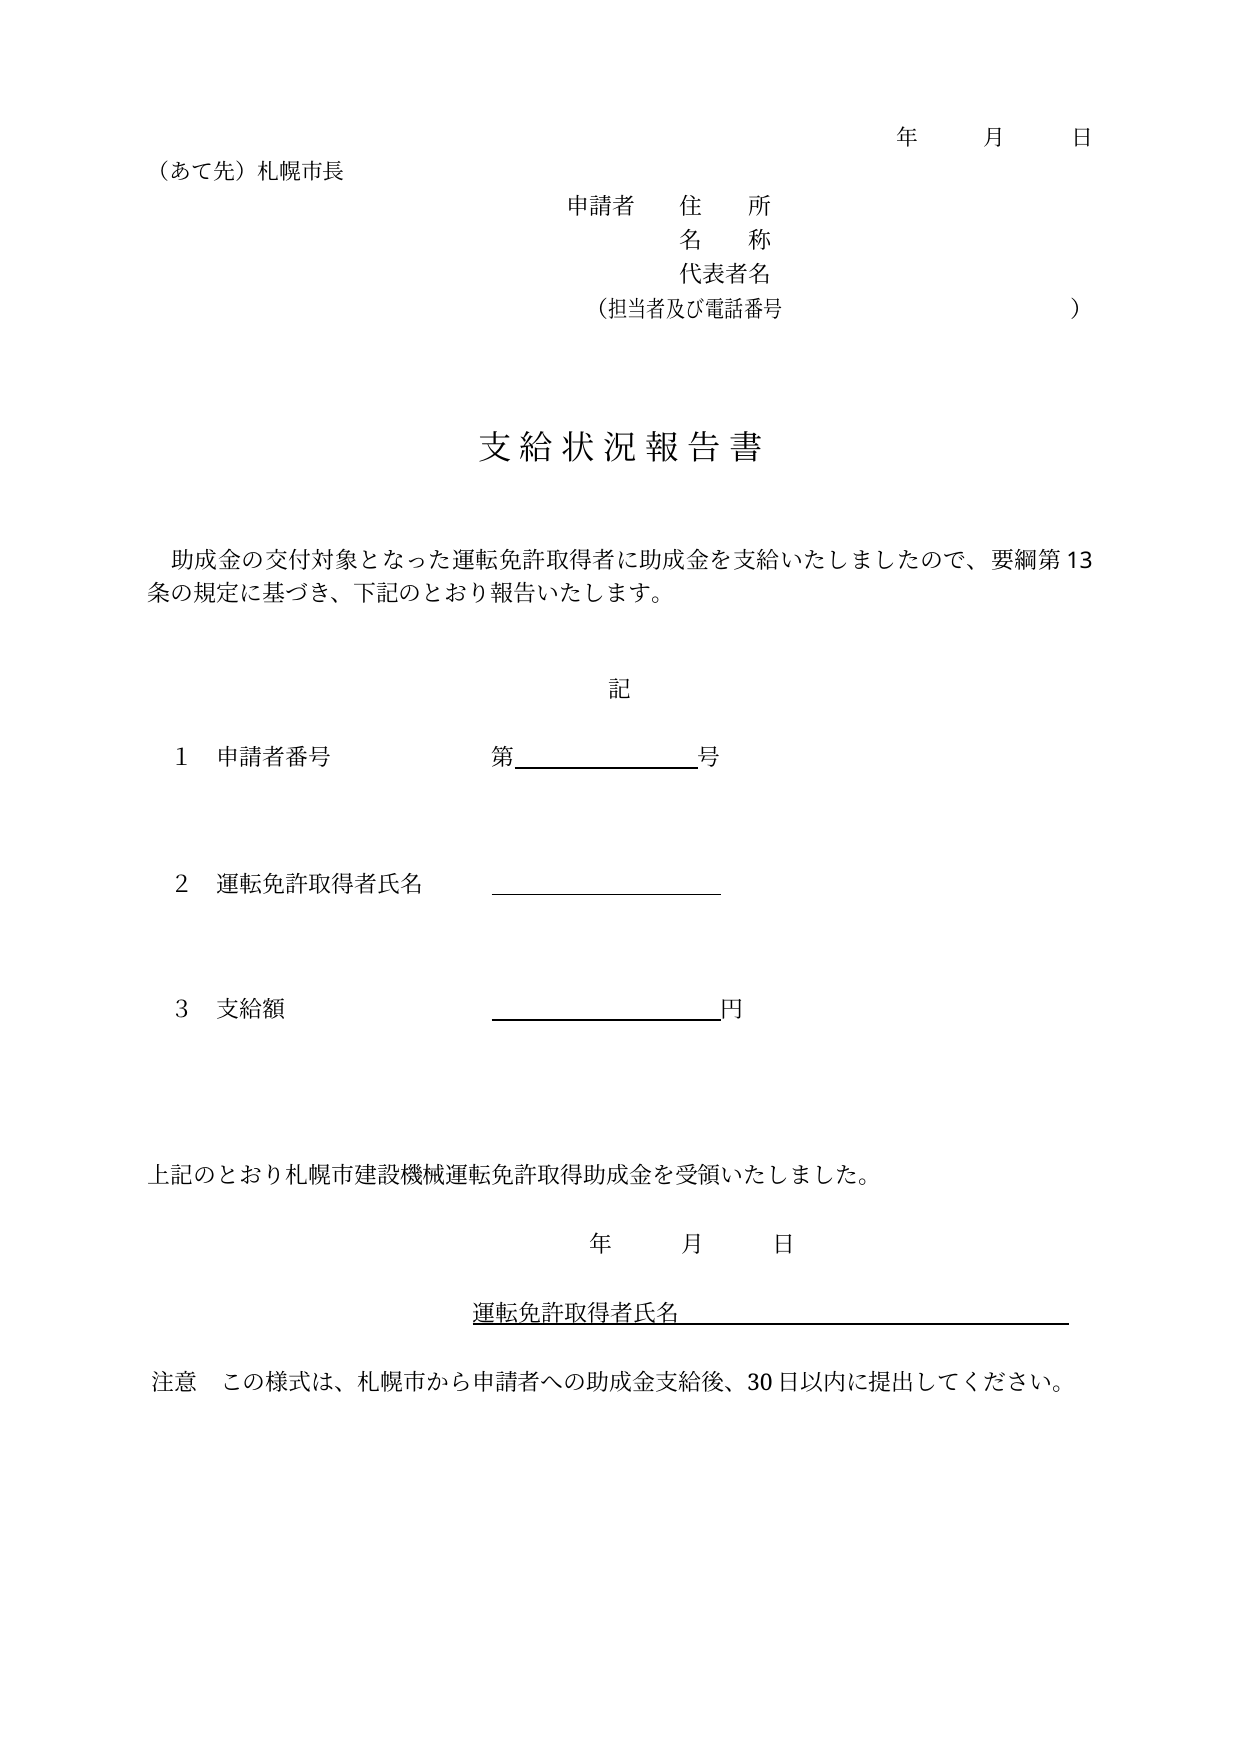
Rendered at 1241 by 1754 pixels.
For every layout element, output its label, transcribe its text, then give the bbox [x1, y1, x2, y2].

text ２ 運転免許取得者氏名 [148, 866, 1092, 898]
text 助成金の交付対象となった運転免許取得者に助成金を支給いたしましたので、要綱第13条の規定に基づき、下記のとおり報告いたします。 [148, 542, 1092, 608]
text 注意 この様式は、札幌市から申請者への助成金支給後、30日以内に提出してください。 [151, 1363, 1092, 1397]
text ３ 支給額 円 [148, 991, 1092, 1024]
text 年 月 日 [410, 1225, 1092, 1260]
text 代表者名 [148, 256, 1137, 290]
text （あて先）札幌市長 [148, 153, 1092, 187]
text 申請者 住 所 [148, 187, 1045, 221]
subtitle 記 [148, 670, 1092, 704]
text 支 給 状 況 報 告 書 [148, 410, 1092, 479]
text 年 月 日 [148, 118, 1092, 153]
text 名 称 [148, 221, 1045, 256]
text 運転免許取得者氏名 [410, 1294, 1092, 1328]
text 上記のとおり札幌市建設機械運転免許取得助成金を受領いたしました。 [148, 1157, 1092, 1191]
text （担当者及び電話番号 － ） [148, 290, 1092, 324]
text １ 申請者番号 第 号 [148, 739, 1092, 772]
